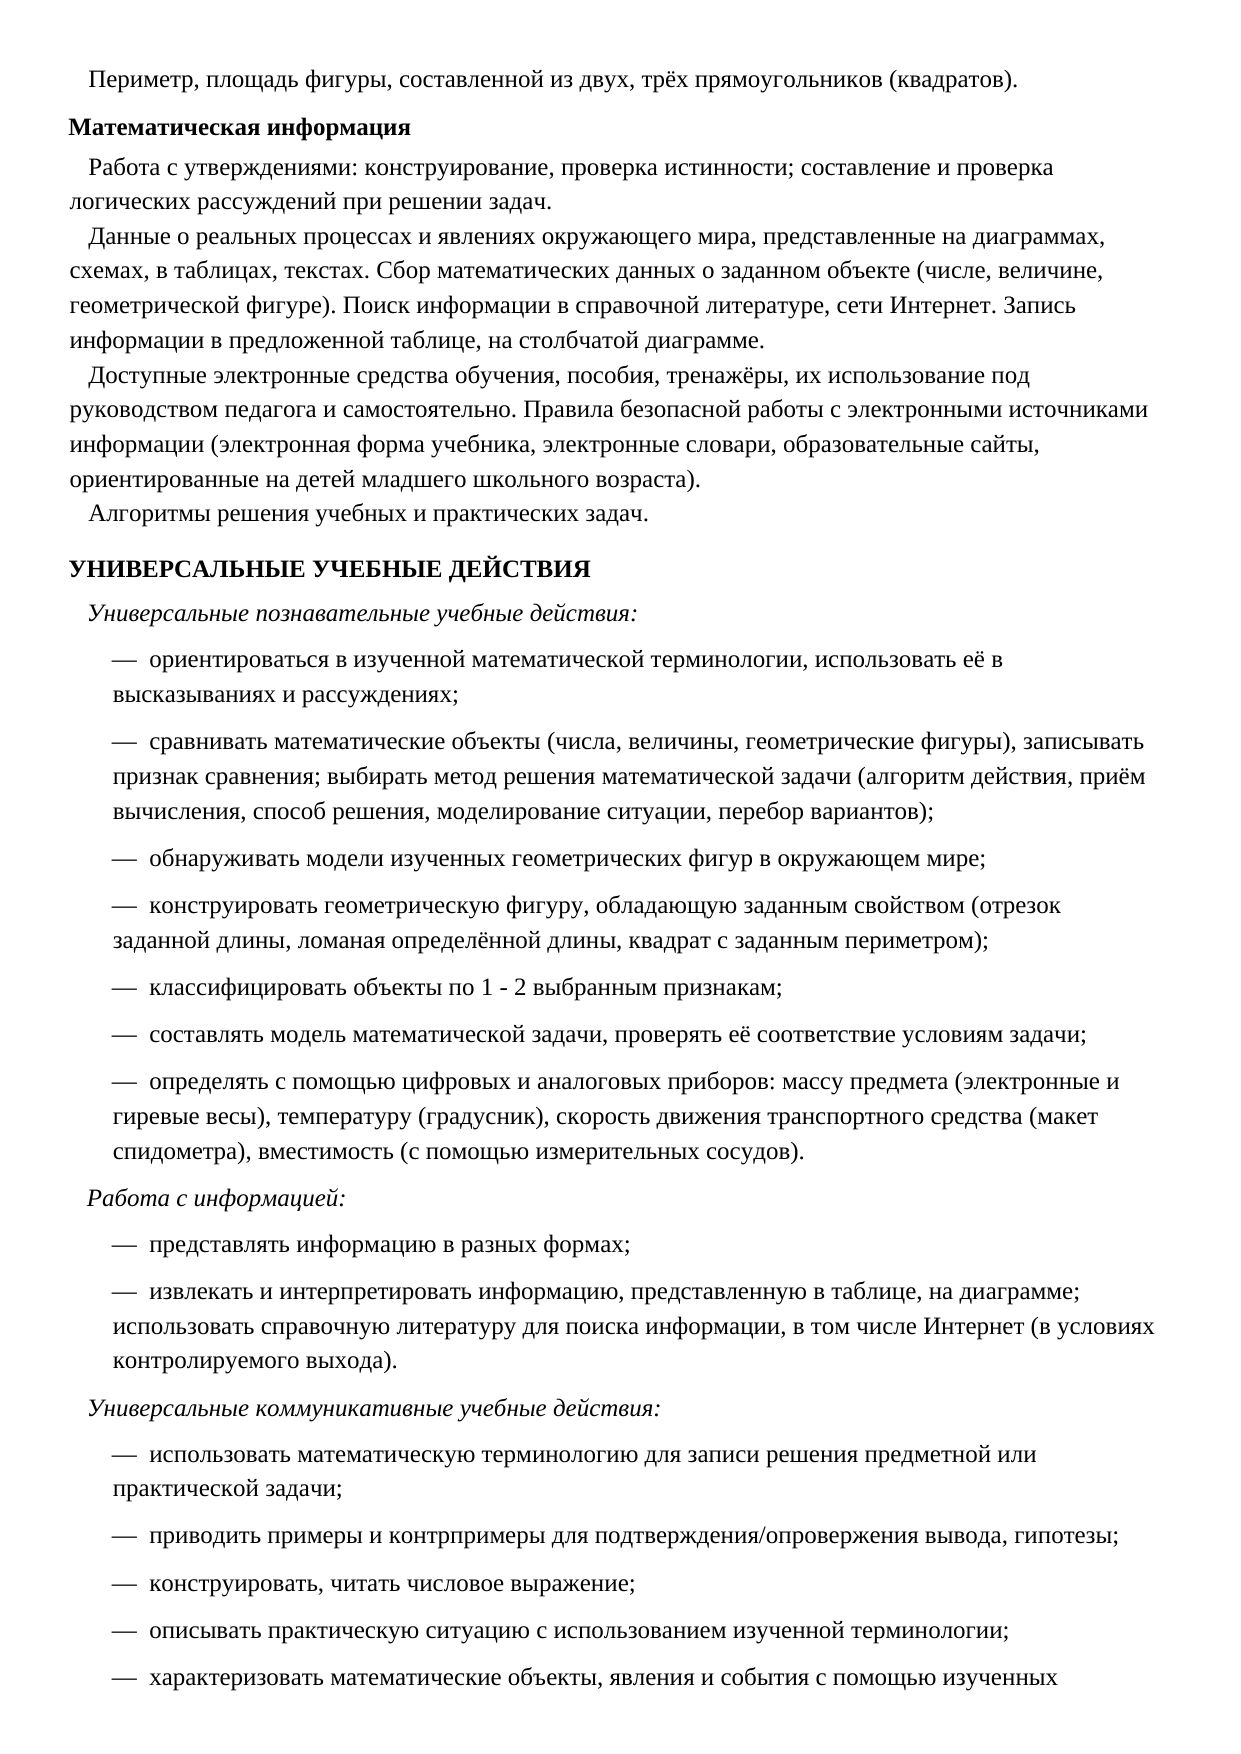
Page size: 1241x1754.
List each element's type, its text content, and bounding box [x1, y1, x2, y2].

text — ориентироваться в изученной математической терминологии, использовать её в высказываниях и рассуждениях; [112, 644, 1161, 708]
text — приводить примеры и контрпримеры для подтверждения/опровержения вывода, гипотезы; [112, 1521, 1161, 1549]
text Работа с утверждениями: конструирование, проверка истинности; составление и проверка логических рассуждений при решении задач. [69, 152, 1161, 215]
text — извлекать и интерпретировать информацию, представленную в таблице, на диаграмме; использовать справочную литературу для поиска информации, в том числе Интернет (в условиях контролируемого выхода). [112, 1276, 1161, 1374]
text — сравнивать математические объекты (числа, величины, геометрические фигуры), записывать признак сравнения; выбирать метод решения математической задачи (алгоритм действия, приём вычисления, способ решения, моделирование ситуации, перебор вариантов); [112, 726, 1161, 824]
text Алгоритмы решения учебных и практических задач. [88, 498, 1161, 527]
text — представлять информацию в разных формах; [112, 1229, 1161, 1258]
text — классифицировать объекты по 1 - 2 выбранным признакам; [112, 972, 1161, 1001]
text — обнаруживать модели изученных геометрических фигур в окружающем мире; [112, 843, 1161, 872]
text — конструировать, читать числовое выражение; [112, 1568, 1161, 1597]
text Универсальные коммуникативные учебные действия: [87, 1393, 1172, 1421]
subtitle УНИВЕРСАЛЬНЫЕ УЧЕБНЫЕ ДЕЙСТВИЯ [68, 554, 1172, 582]
subtitle Математическая информация [68, 112, 1172, 141]
text — составлять модель математической задачи, проверять её соответствие условиям задачи; [112, 1019, 1161, 1048]
text — характеризовать математические объекты, явления и события с помощью изученных [112, 1662, 1161, 1691]
text Доступные электронные средства обучения, пособия, тренажёры, их использование под руководством педагога и самостоятельно. Правила безопасной работы с электронными источниками информации (электронная форма учебника, электронные словари, образовательные сайты, ориентированные на детей младшего школьного возраста). [69, 360, 1161, 492]
text — описывать практическую ситуацию с использованием изученной терминологии; [112, 1615, 1161, 1644]
text — использовать математическую терминологию для записи решения предметной или практической задачи; [112, 1439, 1161, 1502]
text Периметр, площадь фигуры, составленной из двух, трёх прямоугольников (квадратов). [88, 64, 1161, 93]
text Работа с информацией: [87, 1183, 1172, 1212]
text — конструировать геометрическую фигуру, обладающую заданным свойством (отрезок заданной длины, ломаная определённой длины, квадрат с заданным периметром); [112, 890, 1161, 953]
text Данные о реальных процессах и явлениях окружающего мира, представленные на диаграммах, схемах, в таблицах, текстах. Сбор математических данных о заданном объекте (числе, величине, геометрической фигуре). Поиск информации в справочной литературе, сети Интернет. Запись информации в предложенной таблице, на столбчатой диаграмме. [69, 221, 1161, 354]
text — определять с помощью цифровых и аналоговых приборов: массу предмета (электронные и гиревые весы), температуру (градусник), скорость движения транспортного средства (макет спидометра), вместимость (с помощью измерительных сосудов). [112, 1066, 1161, 1164]
text Универсальные познавательные учебные действия: [87, 598, 1172, 627]
